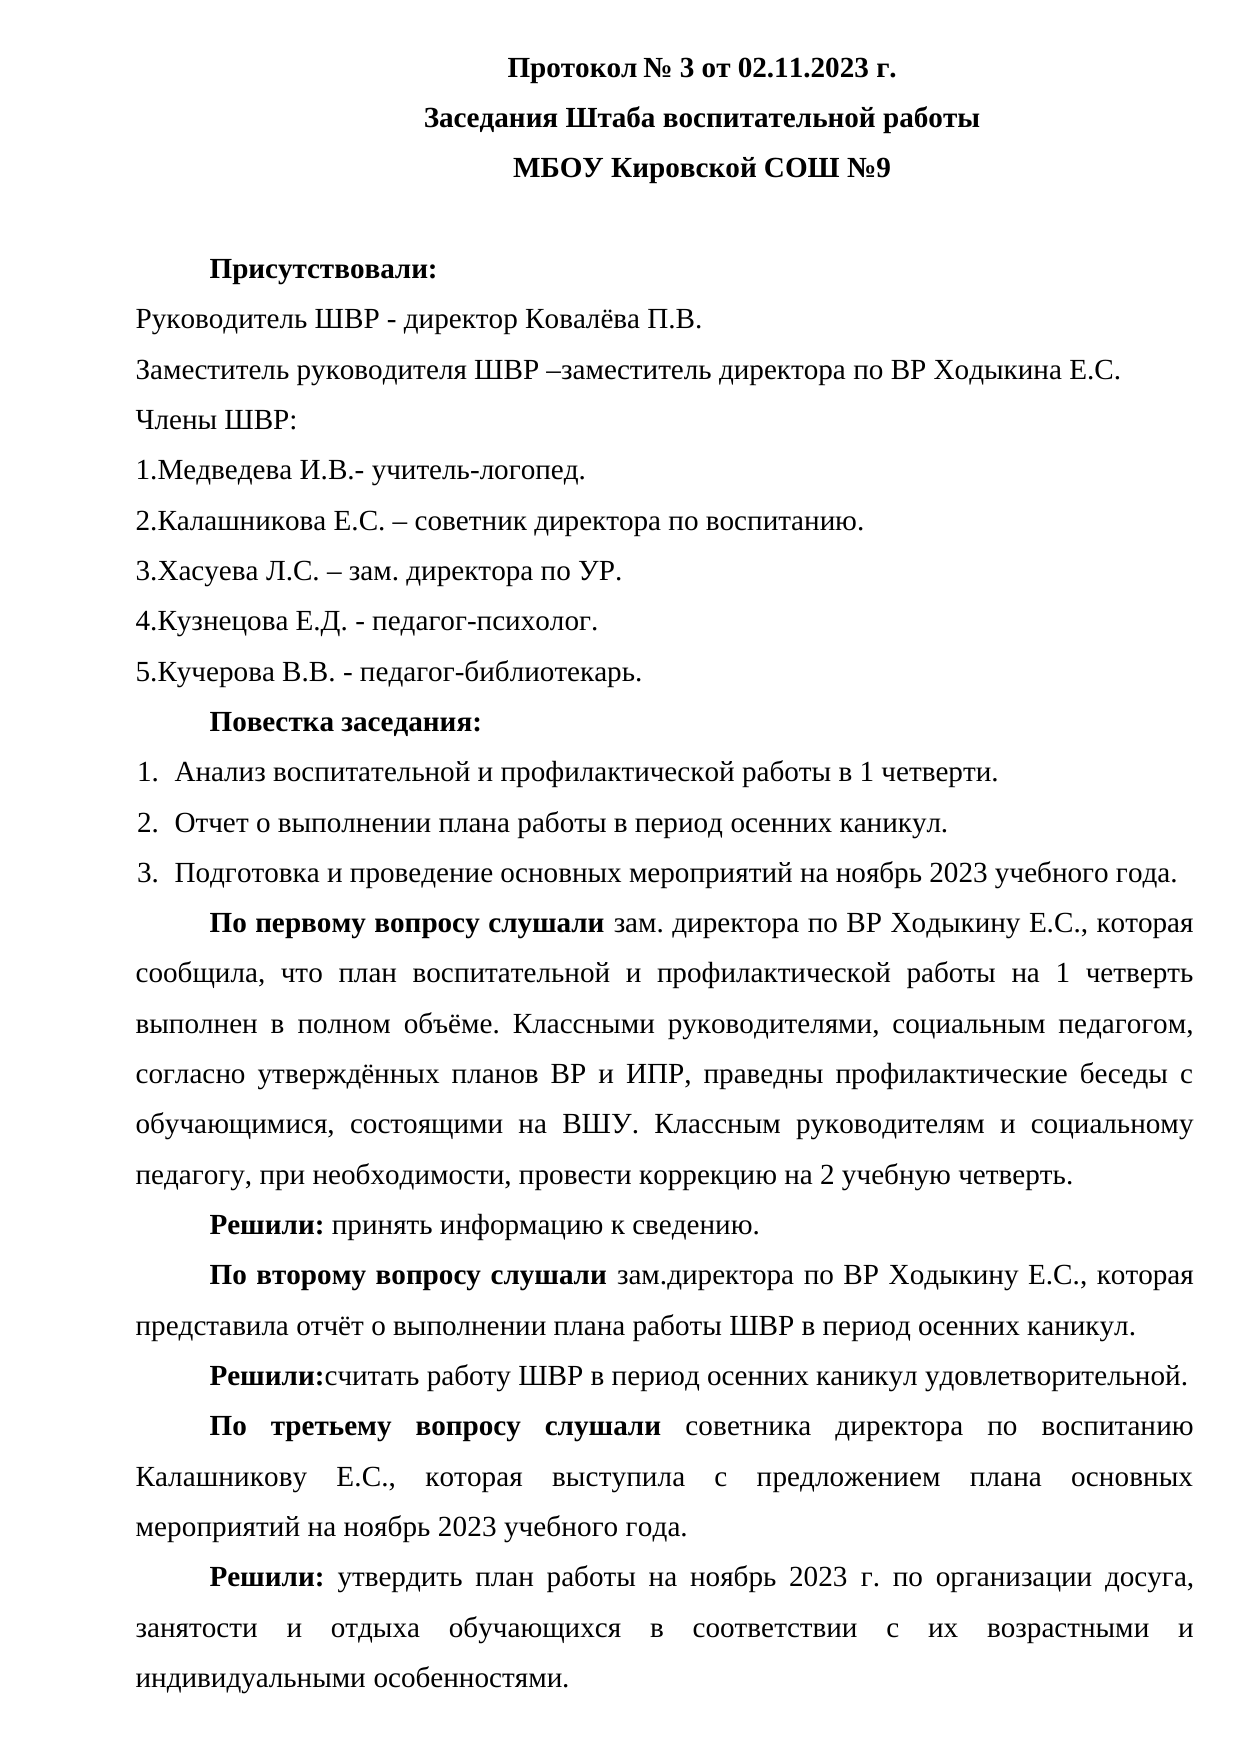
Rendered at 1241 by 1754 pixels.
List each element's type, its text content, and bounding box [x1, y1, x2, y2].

text Присутствовали: [135, 251, 1194, 285]
text 3.Хасуева Л.С. – зам. директора по УР. [135, 553, 1194, 587]
text Протокол № 3 от 02.11.2023 г. [135, 50, 1194, 83]
list По второму вопросу слушали зам.директора по ВР Ходыкину Е.С., которая представила отчёт о выполнении плана работы ШВР в период осенних каникул. [135, 1257, 1194, 1341]
text По третьему вопросу слушали советника директора по воспитанию Калашникову Е.С., которая выступила с предложением плана основных мероприятий на ноябрь 2023 учебного года. [135, 1408, 1194, 1543]
text МБОУ Кировской СОШ №9 [135, 151, 1194, 184]
text 1.Медведева И.В.- учитель-логопед. [135, 452, 1194, 486]
text Решили:считать работу ШВР в период осенних каникул удовлетворительной. [135, 1358, 1194, 1392]
subtitle Решили: утвердить план работы на ноябрь 2023 г. по организации досуга, занятости и отдыха обучающихся в соответствии с их возрастными и индивидуальными особенностями. [135, 1559, 1194, 1693]
text 2.Калашникова Е.С. – советник директора по воспитанию. [135, 503, 1194, 536]
text 5.Кучерова В.В. - педагог-библиотекарь. [135, 654, 1194, 687]
text Заместитель руководителя ШВР –заместитель директора по ВР Ходыкина Е.С. [135, 352, 1194, 385]
text Члены ШВР: [135, 402, 1194, 436]
text По первому вопросу слушали зам. директора по ВР Ходыкину Е.С., которая сообщила, что план воспитательной и профилактической работы на 1 четверть выполнен в полном объёме. Классными руководителями, социальным педагогом, согласно утверждённых планов ВР и ИПР, праведны профилактические беседы с обучающимися, состоящими на ВШУ. Классным руководителям и социальному педагогу, при необходимости, провести коррекцию на 2 учебную четверть. [135, 905, 1194, 1190]
text 4.Кузнецова Е.Д. - педагог-психолог. [135, 603, 1194, 637]
text Заседания Штаба воспитательной работы [135, 100, 1194, 134]
text Решили: принять информацию к сведению. [135, 1207, 1194, 1241]
text Руководитель ШВР - директор Ковалёва П.В. [135, 302, 1194, 335]
list Анализ воспитательной и профилактической работы в 1 четверти. [137, 754, 1194, 788]
list Подготовка и проведение основных мероприятий на ноябрь 2023 учебного года. [137, 855, 1194, 888]
text Повестка заседания: [135, 704, 1194, 738]
list Отчет о выполнении плана работы в период осенних каникул. [137, 805, 1194, 838]
